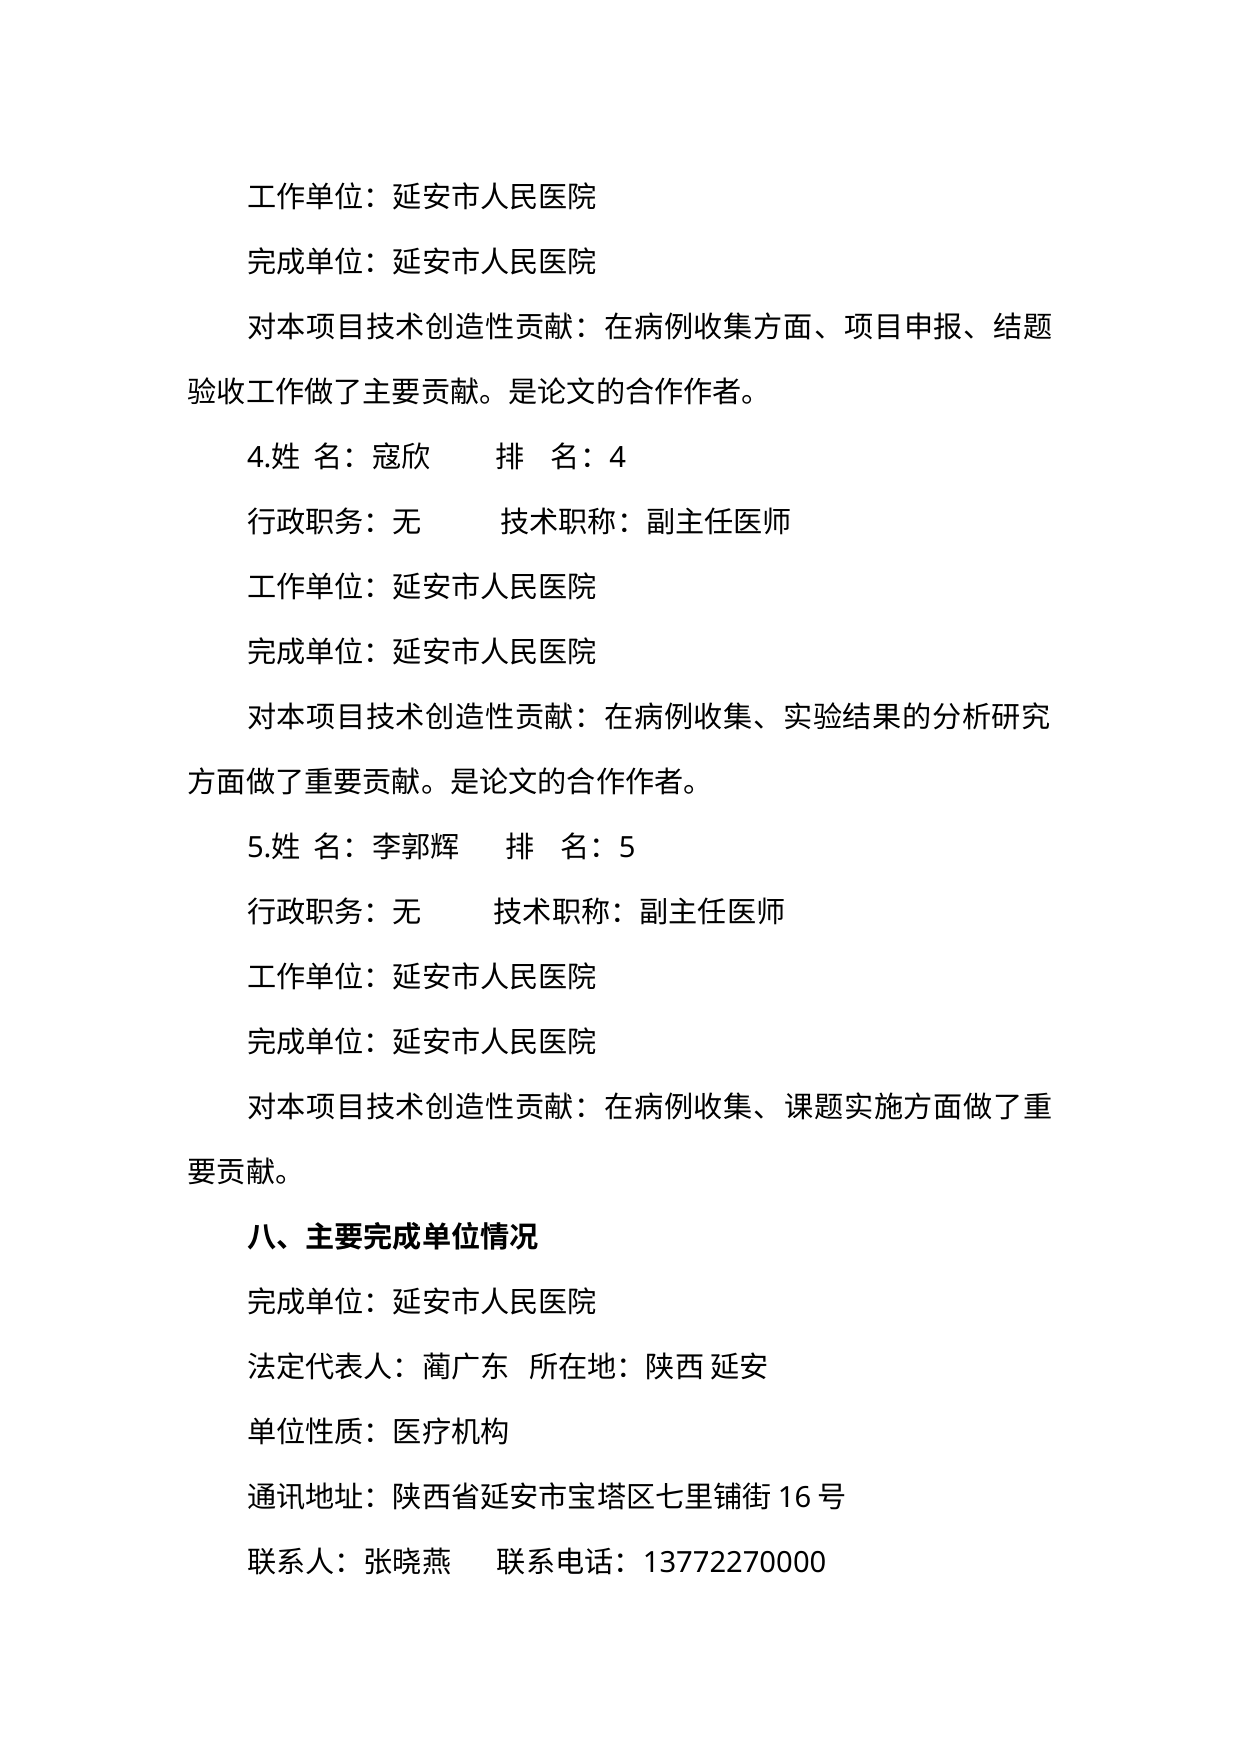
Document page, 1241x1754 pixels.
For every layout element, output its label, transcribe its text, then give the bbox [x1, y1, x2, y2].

text 单位性质：医疗机构 [187, 1397, 1053, 1462]
text 对本项目技术创造性贡献：在病例收集方面、项目申报、结题验收工作做了主要贡献。是论文的合作作者。 [187, 292, 1053, 422]
text 对本项目技术创造性贡献：在病例收集、实验结果的分析研究方面做了重要贡献。是论文的合作作者。 [187, 682, 1053, 812]
text 5.姓 名：李郭辉 排 名：5 [187, 812, 1053, 877]
text 通讯地址：陕西省延安市宝塔区七里铺街16号 [187, 1462, 1053, 1527]
text 完成单位：延安市人民医院 [187, 617, 1053, 682]
text 联系人：张晓燕 联系电话：13772270000 [187, 1527, 1053, 1592]
text 完成单位：延安市人民医院 [187, 1007, 1053, 1072]
text 对本项目技术创造性贡献：在病例收集、课题实施方面做了重要贡献。 [187, 1072, 1053, 1202]
text 八、主要完成单位情况 [187, 1202, 1053, 1267]
text 行政职务：无 技术职称：副主任医师 [187, 877, 1053, 942]
text 工作单位：延安市人民医院 [187, 942, 1053, 1007]
text 工作单位：延安市人民医院 [187, 162, 1053, 227]
text 4.姓 名：寇欣 排 名：4 [187, 422, 1053, 487]
text 完成单位：延安市人民医院 [187, 1267, 1053, 1332]
text 完成单位：延安市人民医院 [187, 227, 1053, 292]
text 法定代表人：蔺广东 所在地：陕西 延安 [187, 1332, 1053, 1397]
text 工作单位：延安市人民医院 [187, 552, 1053, 617]
text 行政职务：无 技术职称：副主任医师 [187, 487, 1053, 552]
